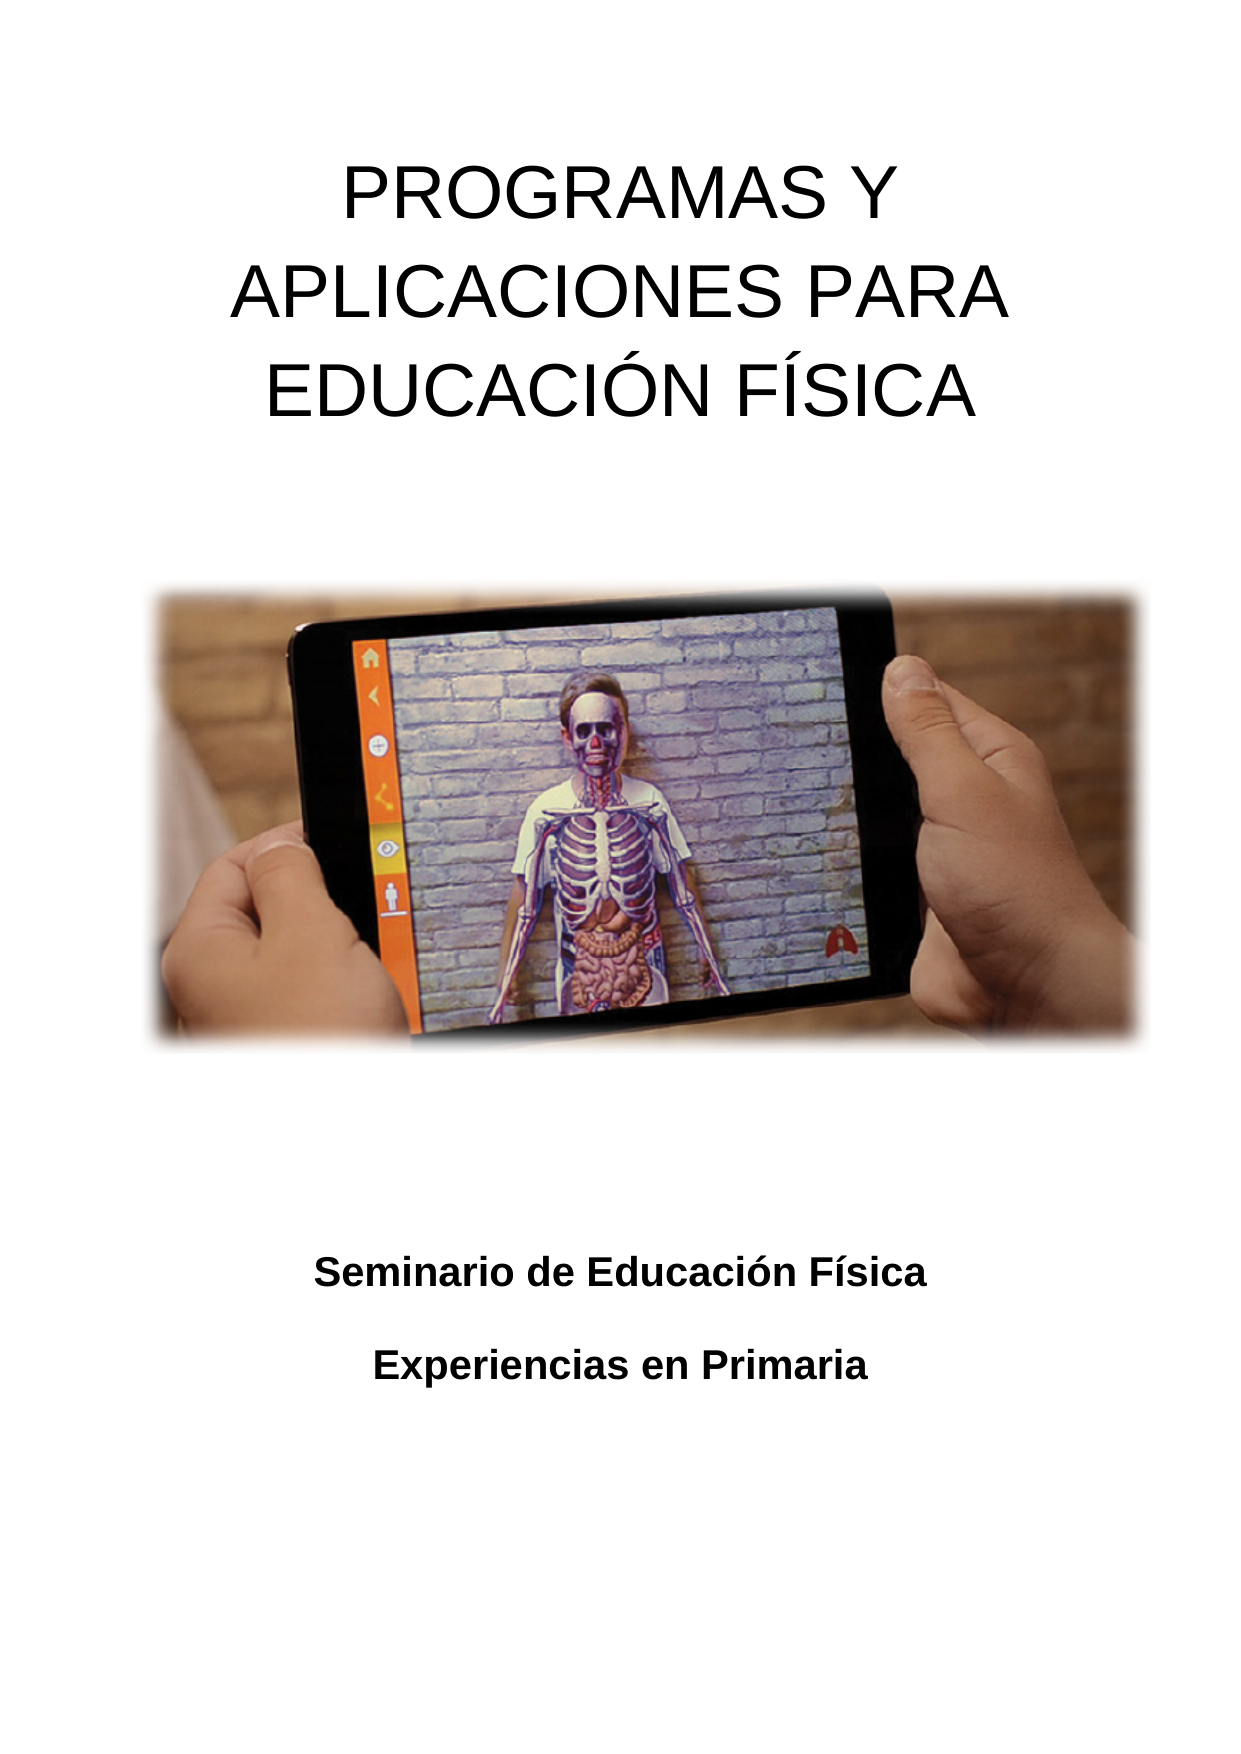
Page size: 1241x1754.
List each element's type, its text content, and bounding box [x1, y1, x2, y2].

text PROGRAMAS Y APLICACIONES PARA EDUCACIÓN FÍSICA [177, 148, 1063, 432]
text Experiencias en Primaria [177, 1340, 1063, 1388]
picture [170, 608, 1124, 1027]
text Seminario de Educación Física [177, 1248, 1063, 1296]
